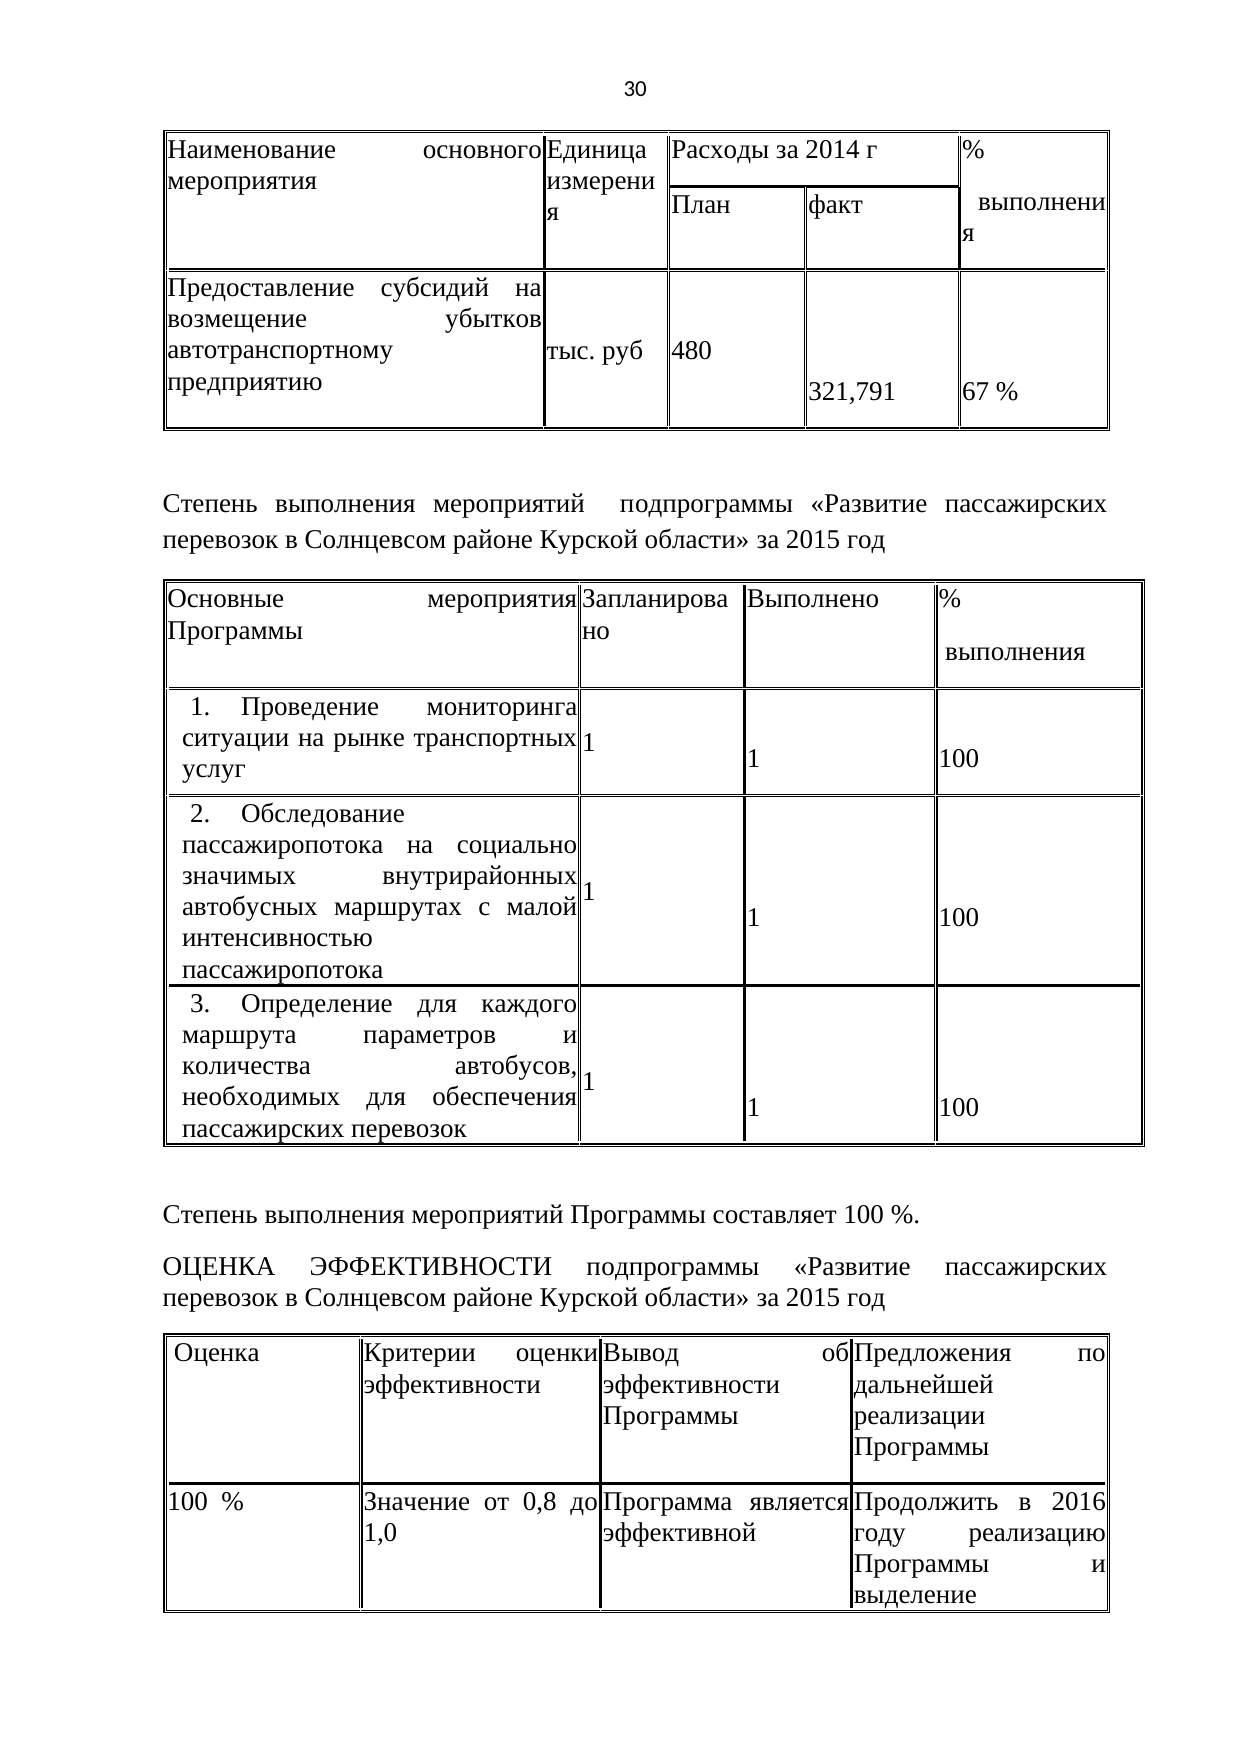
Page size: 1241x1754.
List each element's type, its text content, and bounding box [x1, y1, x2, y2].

table_cell 1 [746, 690, 934, 794]
table_cell Предоставление субсидий на возмещение убытков автотранспортному предприятию [167, 268, 544, 427]
table_header Критерии оценки эффективности [361, 1337, 600, 1482]
text Степень выполнения мероприятий подпрограммы «Развитие пассажирских перевозок в Солнцевсом районе Курской области» за 2015 год [162, 487, 1107, 554]
table_cell тыс. руб [544, 272, 669, 427]
table_cell 1 [744, 984, 936, 1143]
table_cell 1 [581, 690, 743, 794]
table_header Запланировано [580, 583, 744, 687]
table_cell факт [807, 188, 958, 268]
table_header Расходы за 2014 г [669, 133, 959, 185]
table_cell Обследование пассажиропотока на социально значимых внутрирайонных автобусных маршрутах с малой интенсивностью пассажиропотока [165, 794, 579, 984]
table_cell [600, 1485, 851, 1610]
table_header Оценка [167, 1335, 361, 1482]
table_cell 100 [936, 687, 1143, 794]
table_cell 100 % [167, 1482, 361, 1610]
text ОЦЕНКА ЭФФЕКТИВНОСТИ подпрограммы «Развитие пассажирских перевозок в Солнцевсом районе Курской области» за 2015 год [162, 1250, 1107, 1312]
table_cell 1 [581, 797, 743, 984]
table_cell 67 % [960, 268, 1107, 427]
table_header Наименование основного мероприятия [165, 131, 544, 268]
table_header % выполнения [936, 583, 1141, 687]
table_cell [851, 1482, 1107, 1610]
table_header Единица измерения [544, 133, 669, 268]
table_cell 321,791 [806, 272, 959, 427]
table_cell План [670, 188, 804, 268]
table_header % выполнения [960, 133, 1107, 268]
table_cell Определение для каждого маршрута параметров и количества автобусов, необходимых для обеспечения пассажирских перевозок [167, 984, 579, 1143]
table_cell 1 [580, 987, 744, 1143]
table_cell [361, 1485, 600, 1610]
table_header Предложения по дальнейшей реализации Программы [851, 1337, 1107, 1482]
table_cell 100 [936, 794, 1143, 984]
table_cell 100 [936, 984, 1141, 1143]
table_header Основные мероприятия Программы [167, 583, 579, 687]
table_cell 1 [746, 797, 934, 984]
text Степень выполнения мероприятий Программы составляет 100 %. [162, 1198, 1107, 1229]
table_header Выполнено [744, 581, 936, 687]
table_cell Проведение мониторинга ситуации на рынке транспортных услуг [165, 687, 579, 794]
table_header Вывод об эффективности Программы [600, 1337, 851, 1482]
table_cell 480 [669, 272, 806, 427]
